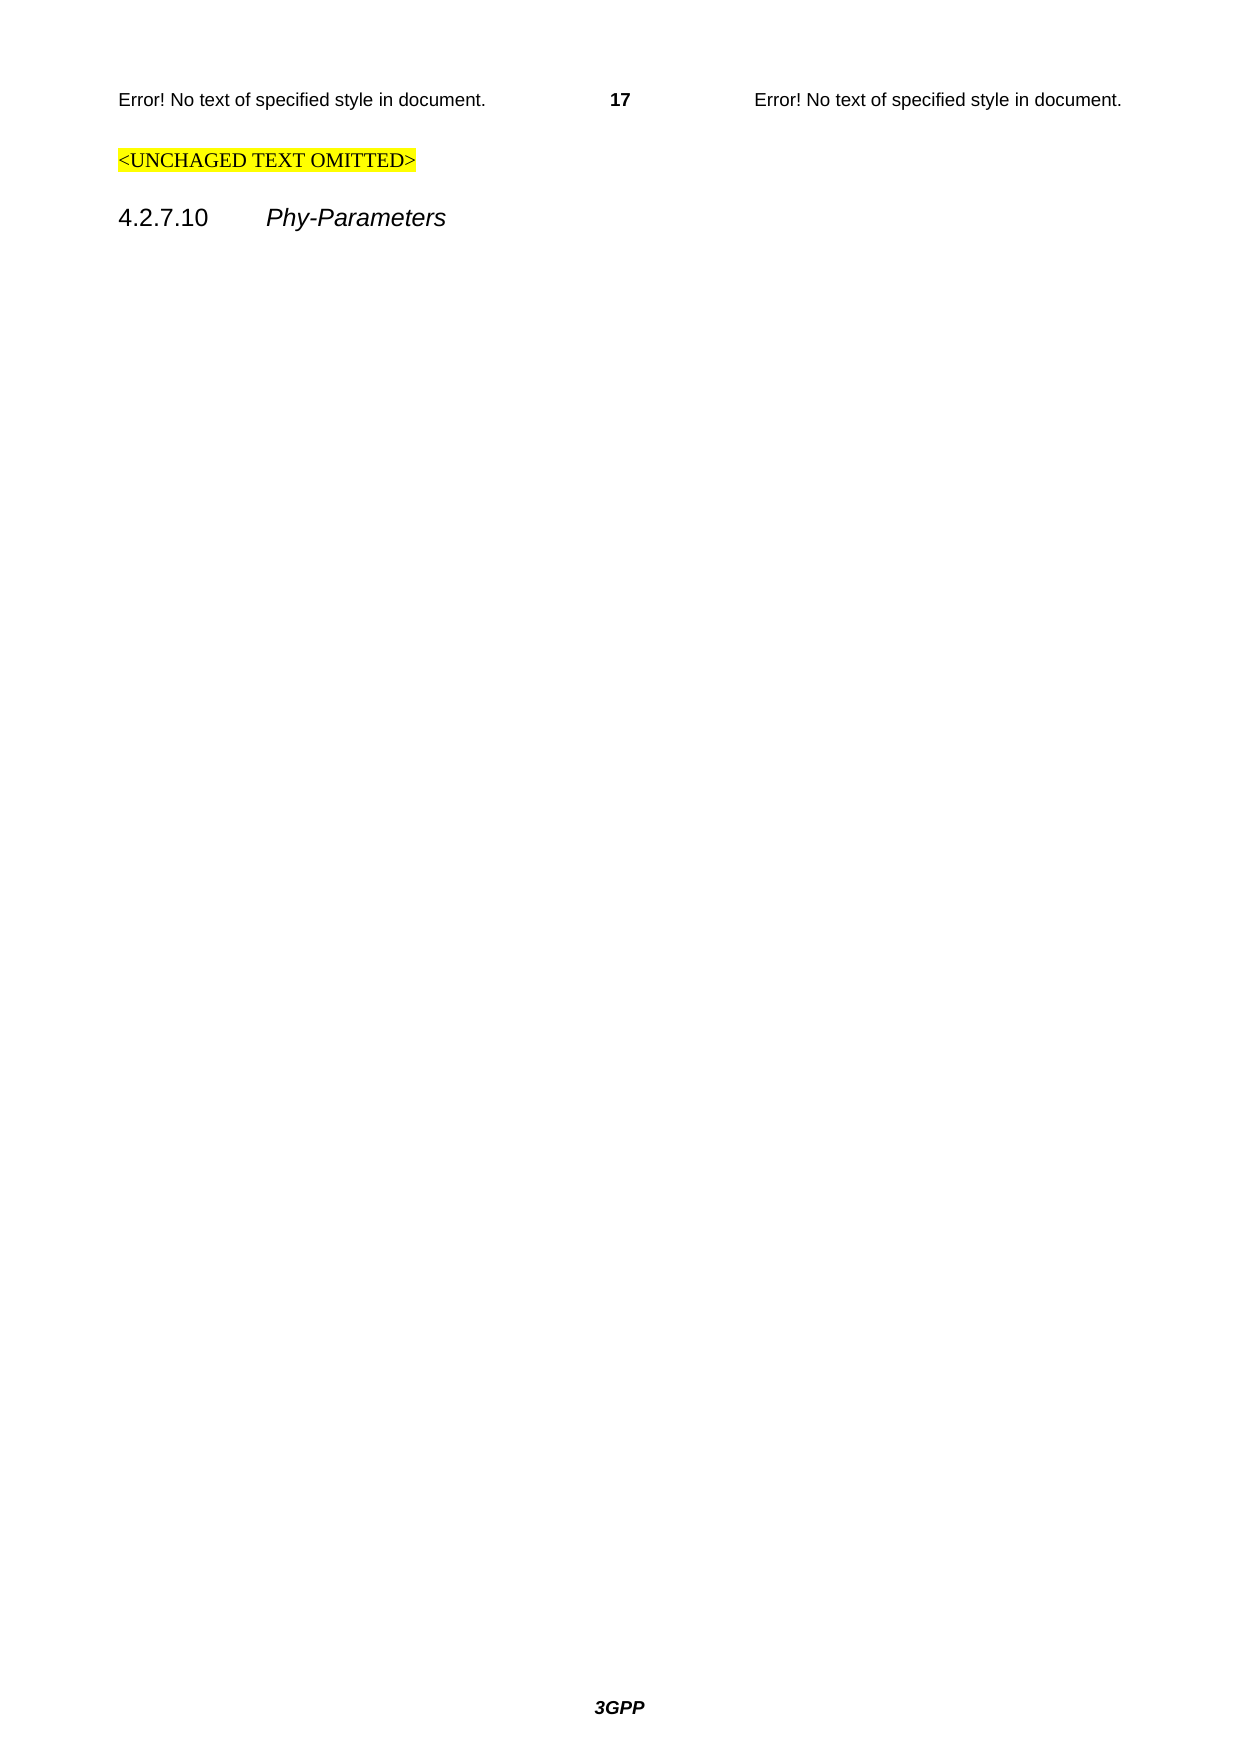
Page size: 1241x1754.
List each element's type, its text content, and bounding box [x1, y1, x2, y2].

text <UNCHAGED TEXT OMITTED> [118, 147, 1122, 172]
subtitle 4.2.7.10 Phy-Parameters [118, 203, 1122, 232]
